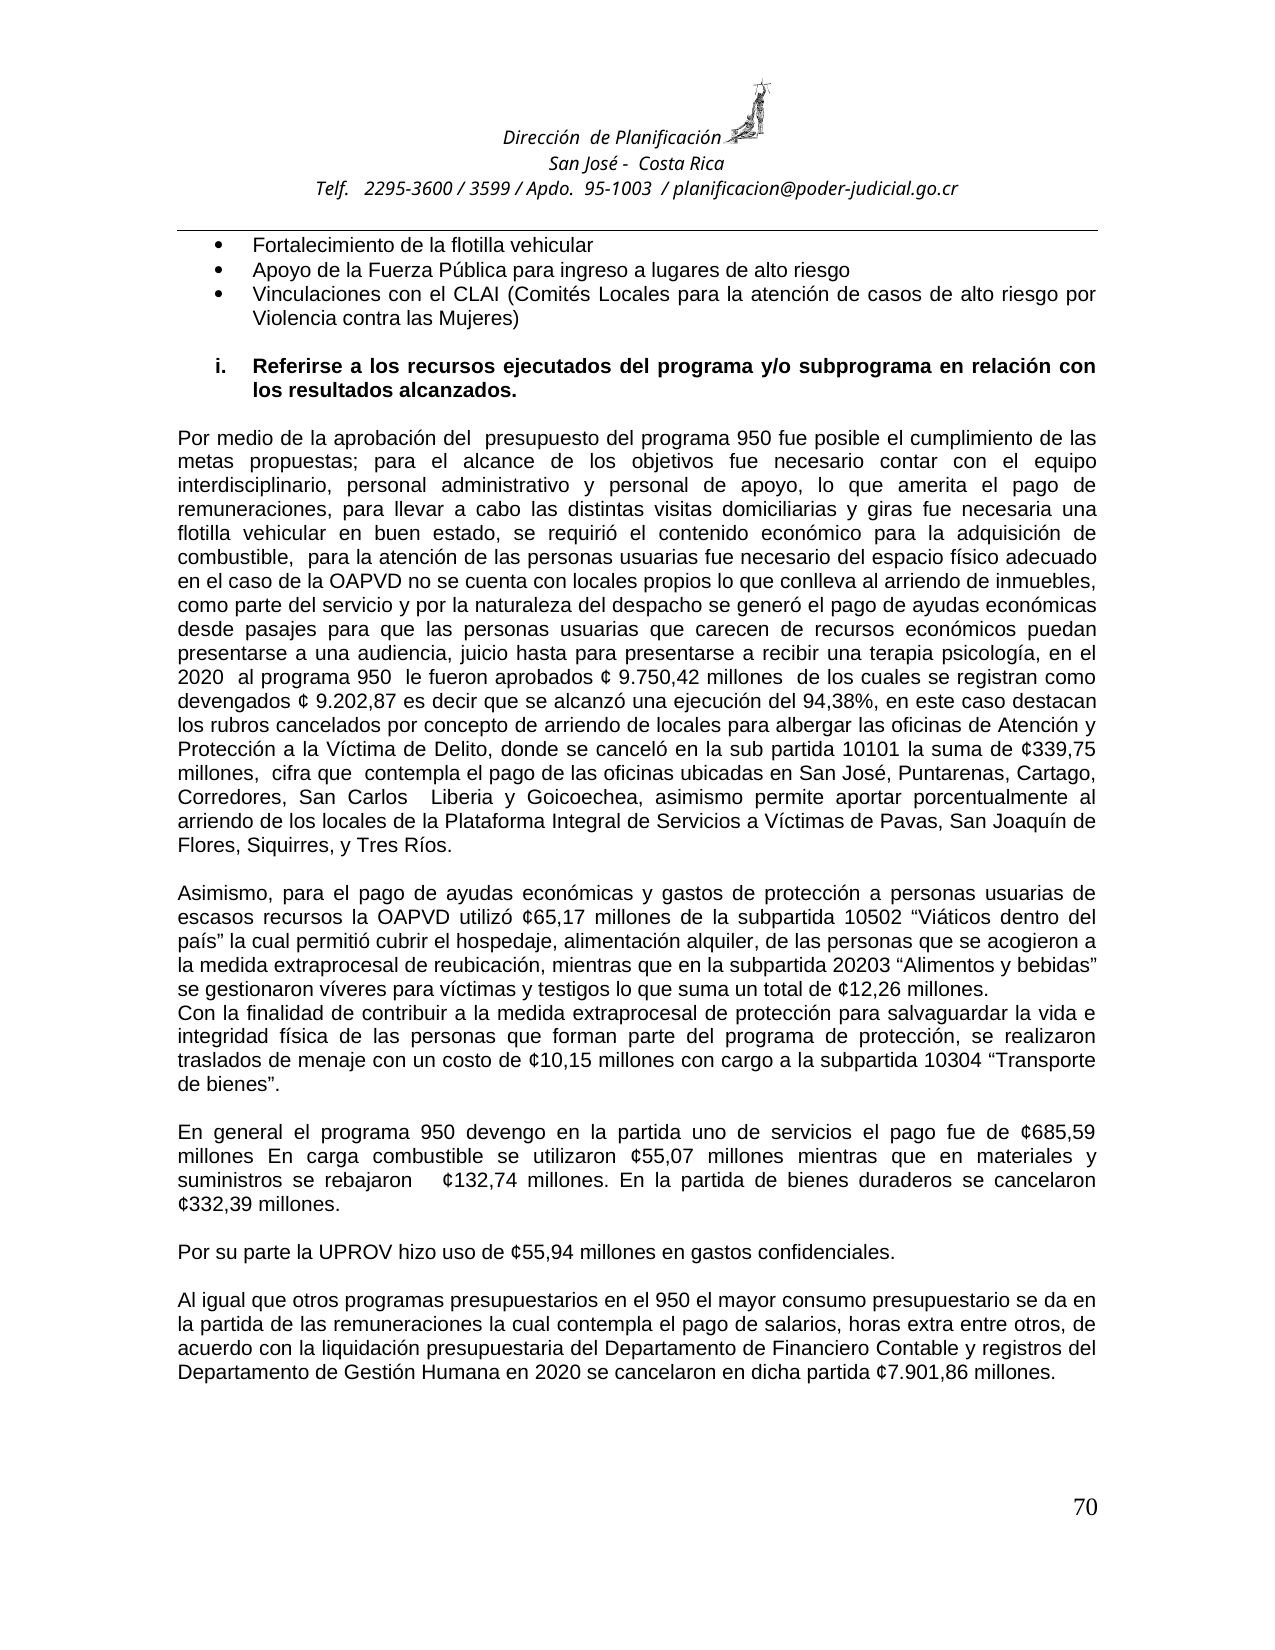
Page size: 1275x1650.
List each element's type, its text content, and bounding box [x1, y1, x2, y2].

list Fortalecimiento de la flotilla vehicular [215, 233, 1098, 257]
text Por medio de la aprobación del presupuesto del programa 950 fue posible el cumplimiento de las metas propuestas; para el alcance de los objetivos fue necesario contar con el equipo interdisciplinario, personal administrativo y personal de apoyo, lo que amerita el pago de remuneraciones, para llevar a cabo las distintas visitas domiciliarias y giras fue necesaria una flotilla vehicular en buen estado, se requirió el contenido económico para la adquisición de combustible, para la atención de las personas usuarias fue necesario del espacio físico adecuado en el caso de la OAPVD no se cuenta con locales propios lo que conlleva al arriendo de inmuebles, como parte del servicio y por la naturaleza del despacho se generó el pago de ayudas económicas desde pasajes para que las personas usuarias que carecen de recursos económicos puedan presentarse a una audiencia, juicio hasta para presentarse a recibir una terapia psicología, en el 2020 al programa 950 le fueron aprobados ¢ 9.750,42 millones de los cuales se registran como devengados ¢ 9.202,87 es decir que se alcanzó una ejecución del 94,38%, en este caso destacan los rubros cancelados por concepto de arriendo de locales para albergar las oficinas de Atención y Protección a la Víctima de Delito, donde se canceló en la sub partida 10101 la suma de ¢339,75 millones, cifra que contempla el pago de las oficinas ubicadas en San José, Puntarenas, Cartago, Corredores, San Carlos Liberia y Goicoechea, asimismo permite aportar porcentualmente al arriendo de los locales de la Plataforma Integral de Servicios a Víctimas de Pavas, San Joaquín de Flores, Siquirres, y Tres Ríos. [177, 425, 1098, 857]
list Vinculaciones con el CLAI (Comités Locales para la atención de casos de alto riesgo por Violencia contra las Mujeres) [215, 281, 1098, 329]
text Asimismo, para el pago de ayudas económicas y gastos de protección a personas usuarias de escasos recursos la OAPVD utilizó ¢65,17 millones de la subpartida 10502 “Viáticos dentro del país” la cual permitió cubrir el hospedaje, alimentación alquiler, de las personas que se acogieron a la medida extraprocesal de reubicación, mientras que en la subpartida 20203 “Alimentos y bebidas” se gestionaron víveres para víctimas y testigos lo que suma un total de ¢12,26 millones. [177, 881, 1098, 1000]
text Al igual que otros programas presupuestarios en el 950 el mayor consumo presupuestario se da en la partida de las remuneraciones la cual contempla el pago de salarios, horas extra entre otros, de acuerdo con la liquidación presupuestaria del Departamento de Financiero Contable y registros del Departamento de Gestión Humana en 2020 se cancelaron en dicha partida ¢7.901,86 millones. [177, 1288, 1098, 1384]
picture [721, 76, 773, 145]
text Por su parte la UPROV hizo uso de ¢55,94 millones en gastos confidenciales. [177, 1240, 1098, 1264]
text En general el programa 950 devengo en la partida uno de servicios el pago fue de ¢685,59 millones En carga combustible se utilizaron ¢55,07 millones mientras que en materiales y suministros se rebajaron ¢132,74 millones. En la partida de bienes duraderos se cancelaron ¢332,39 millones. [177, 1120, 1098, 1216]
list Apoyo de la Fuerza Pública para ingreso a lugares de alto riesgo [215, 257, 1098, 281]
text Con la finalidad de contribuir a la medida extraprocesal de protección para salvaguardar la vida e integridad física de las personas que forman parte del programa de protección, se realizaron traslados de menaje con un costo de ¢10,15 millones con cargo a la subpartida 10304 “Transporte de bienes”. [177, 1000, 1098, 1096]
list Referirse a los recursos ejecutados del programa y/o subprograma en relación con los resultados alcanzados. [215, 353, 1098, 401]
